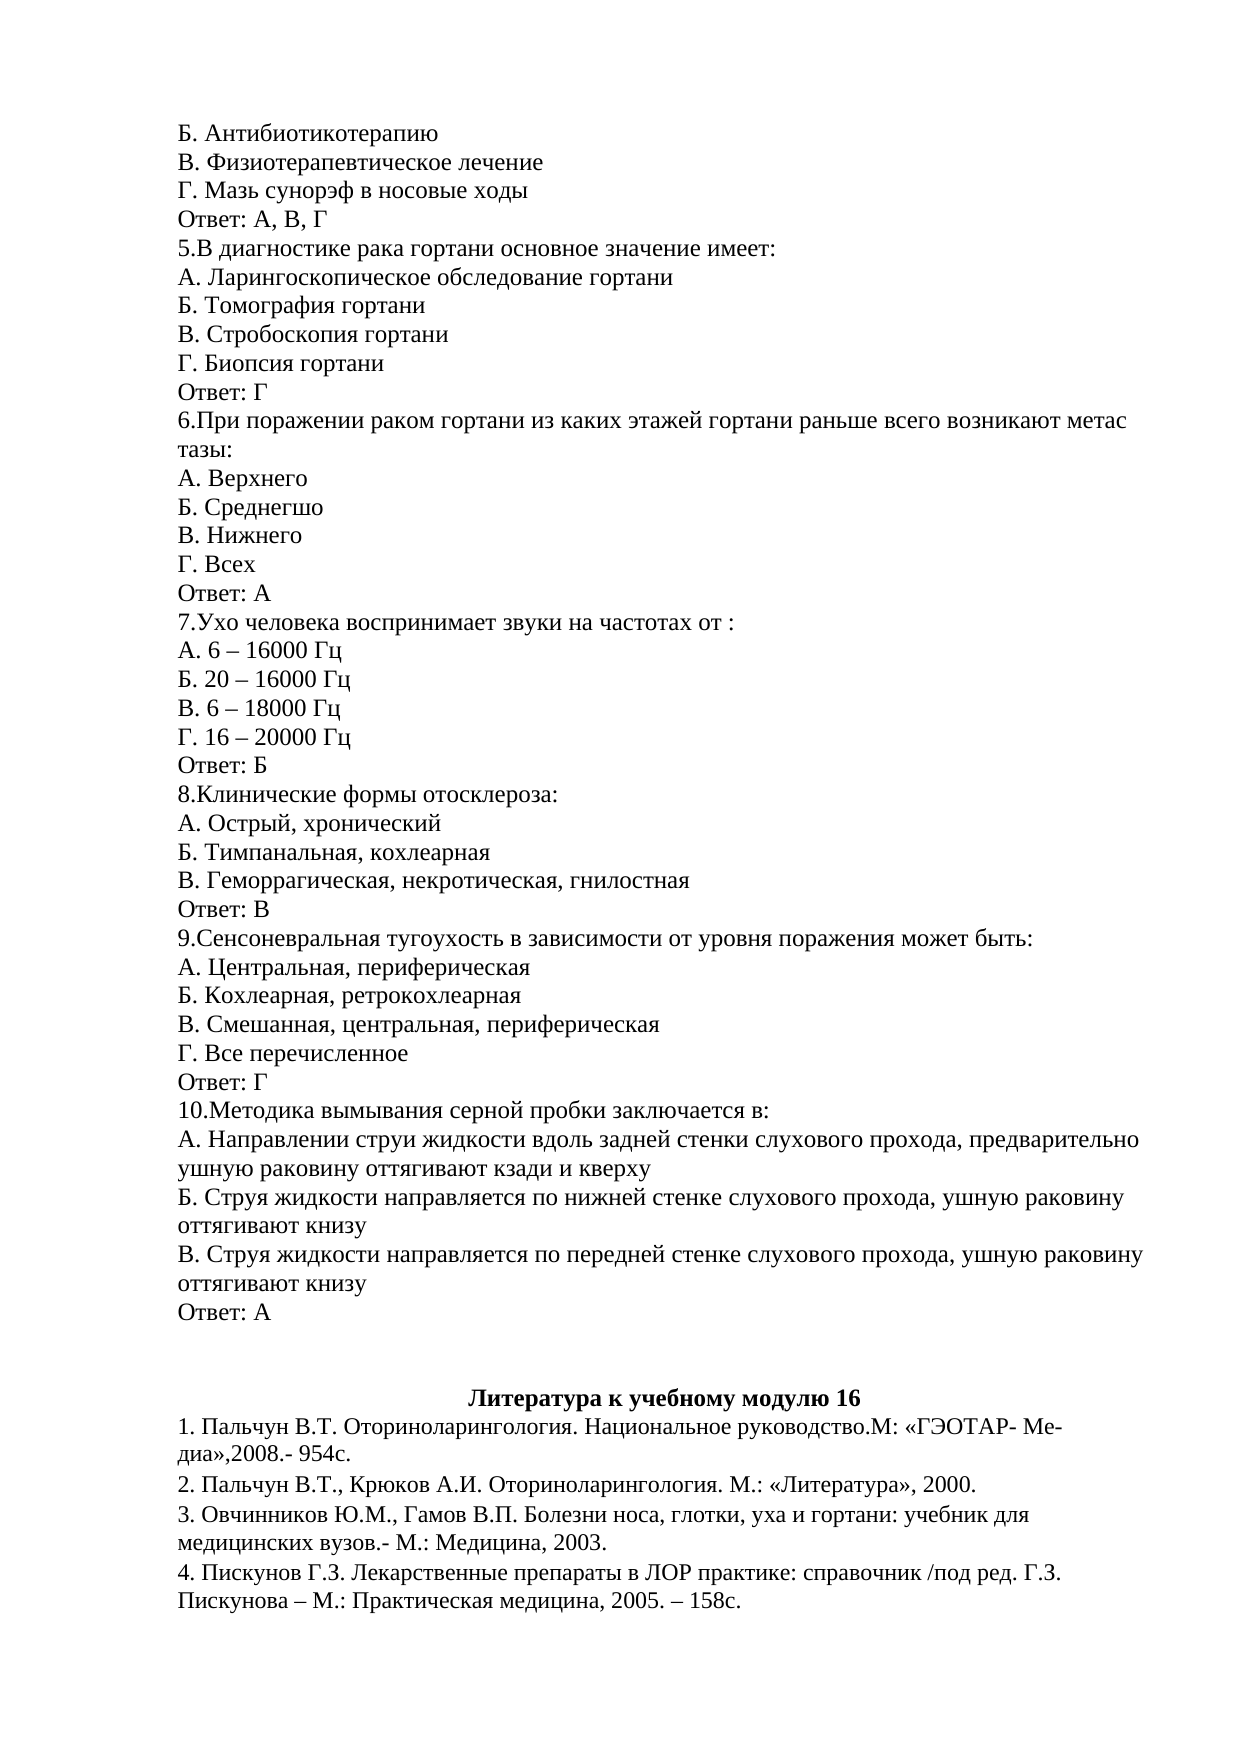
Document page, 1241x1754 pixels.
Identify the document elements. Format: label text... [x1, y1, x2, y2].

text В. Смешанная, центральная, периферическая [177, 1009, 1152, 1038]
text Б. Тимпанальная, кохлеарная [177, 837, 1152, 866]
text В. Физиотерапевтическое лечение [177, 147, 1152, 176]
text А. 6 – 16000 Гц [177, 636, 1152, 664]
text В. Нижнего [177, 521, 1152, 549]
text Ответ: А [177, 1297, 1152, 1326]
text В. Стробоскопия гортани [177, 319, 1152, 348]
text В. 6 – 18000 Гц [177, 693, 1152, 722]
text Г. Биопсия гортани [177, 348, 1152, 377]
text Г. Все перечисленное [177, 1038, 1152, 1067]
text А. Верхнего [177, 463, 1152, 492]
text 8.Клинические формы отосклероза: [177, 779, 1152, 808]
text Ответ: А, В, Г [177, 204, 1152, 233]
text Г. 16 – 20000 Гц [177, 722, 1152, 751]
text Ответ: А [177, 578, 1152, 607]
text 3. Овчинников Ю.М., Гамов В.П. Болезни носа, глотки, уха и гортани: учебник для медицинских вузов.- М.: Медицина, 2003. [177, 1500, 1152, 1556]
text Ответ: Г [177, 377, 1152, 406]
text Литература к учебному модулю 16 [177, 1383, 1152, 1412]
text Ответ: Б [177, 751, 1152, 779]
text А. Острый, хронический [177, 808, 1152, 837]
text Ответ: В [177, 894, 1152, 923]
text 2. Пальчун В.Т., Крюков А.И. Оториноларингология. М.: «Литература», 2000. [177, 1470, 1152, 1497]
text А. Направлении струи жидкости вдоль задней стенки слухового прохода, предварительно ушную раковину оттягивают кзади и кверху [177, 1124, 1152, 1182]
text А. Центральная, периферическая [177, 952, 1152, 981]
text 1. Пальчун В.Т. Оториноларингология. Национальное руководство.М: «ГЭОТАР- Ме-диа»,2008.- 954с. [177, 1412, 1152, 1467]
text А. Ларингоскопическое обследование гортани [177, 262, 1152, 291]
text 4. Пискунов Г.З. Лекарственные препараты в ЛОР практике: справочник /под ред. Г.З. Пискунова – М.: Практическая медицина, 2005. – 158с. [177, 1558, 1152, 1613]
text Г. Мазь сунорэф в носовые ходы [177, 176, 1152, 204]
text 9.Сенсоневральная тугоухость в зависимости от уровня поражения может быть: [177, 923, 1152, 952]
text В. Геморрагическая, некротическая, гнилостная [177, 866, 1152, 894]
text Ответ: Г [177, 1067, 1152, 1096]
text Б. Среднегшо [177, 492, 1152, 521]
text Б. 20 – 16000 Гц [177, 664, 1152, 693]
text 5.В диагностике рака гортани основное значение имеет: [177, 233, 1152, 262]
text 7.Ухо человека воспринимает звуки на частотах от : [177, 607, 1152, 636]
text Б. Кохлеарная, ретрокохлеарная [177, 981, 1152, 1009]
text Б. Струя жидкости направляется по нижней стенке слухового прохода, ушную раковину оттягивают книзу [177, 1182, 1152, 1239]
text Г. Всех [177, 549, 1152, 578]
text Б. Томография гортани [177, 291, 1152, 319]
text В. Струя жидкости направляется по передней стенке слухового прохода, ушную раковину оттягивают книзу [177, 1239, 1152, 1297]
text 6.При поражении раком гортани из каких этажей гортани раньше всего возникают метас тазы: [177, 406, 1152, 463]
text Б. Антибиотикотерапию [177, 118, 1152, 147]
text 10.Методика вымывания серной пробки заключается в: [177, 1096, 1152, 1124]
